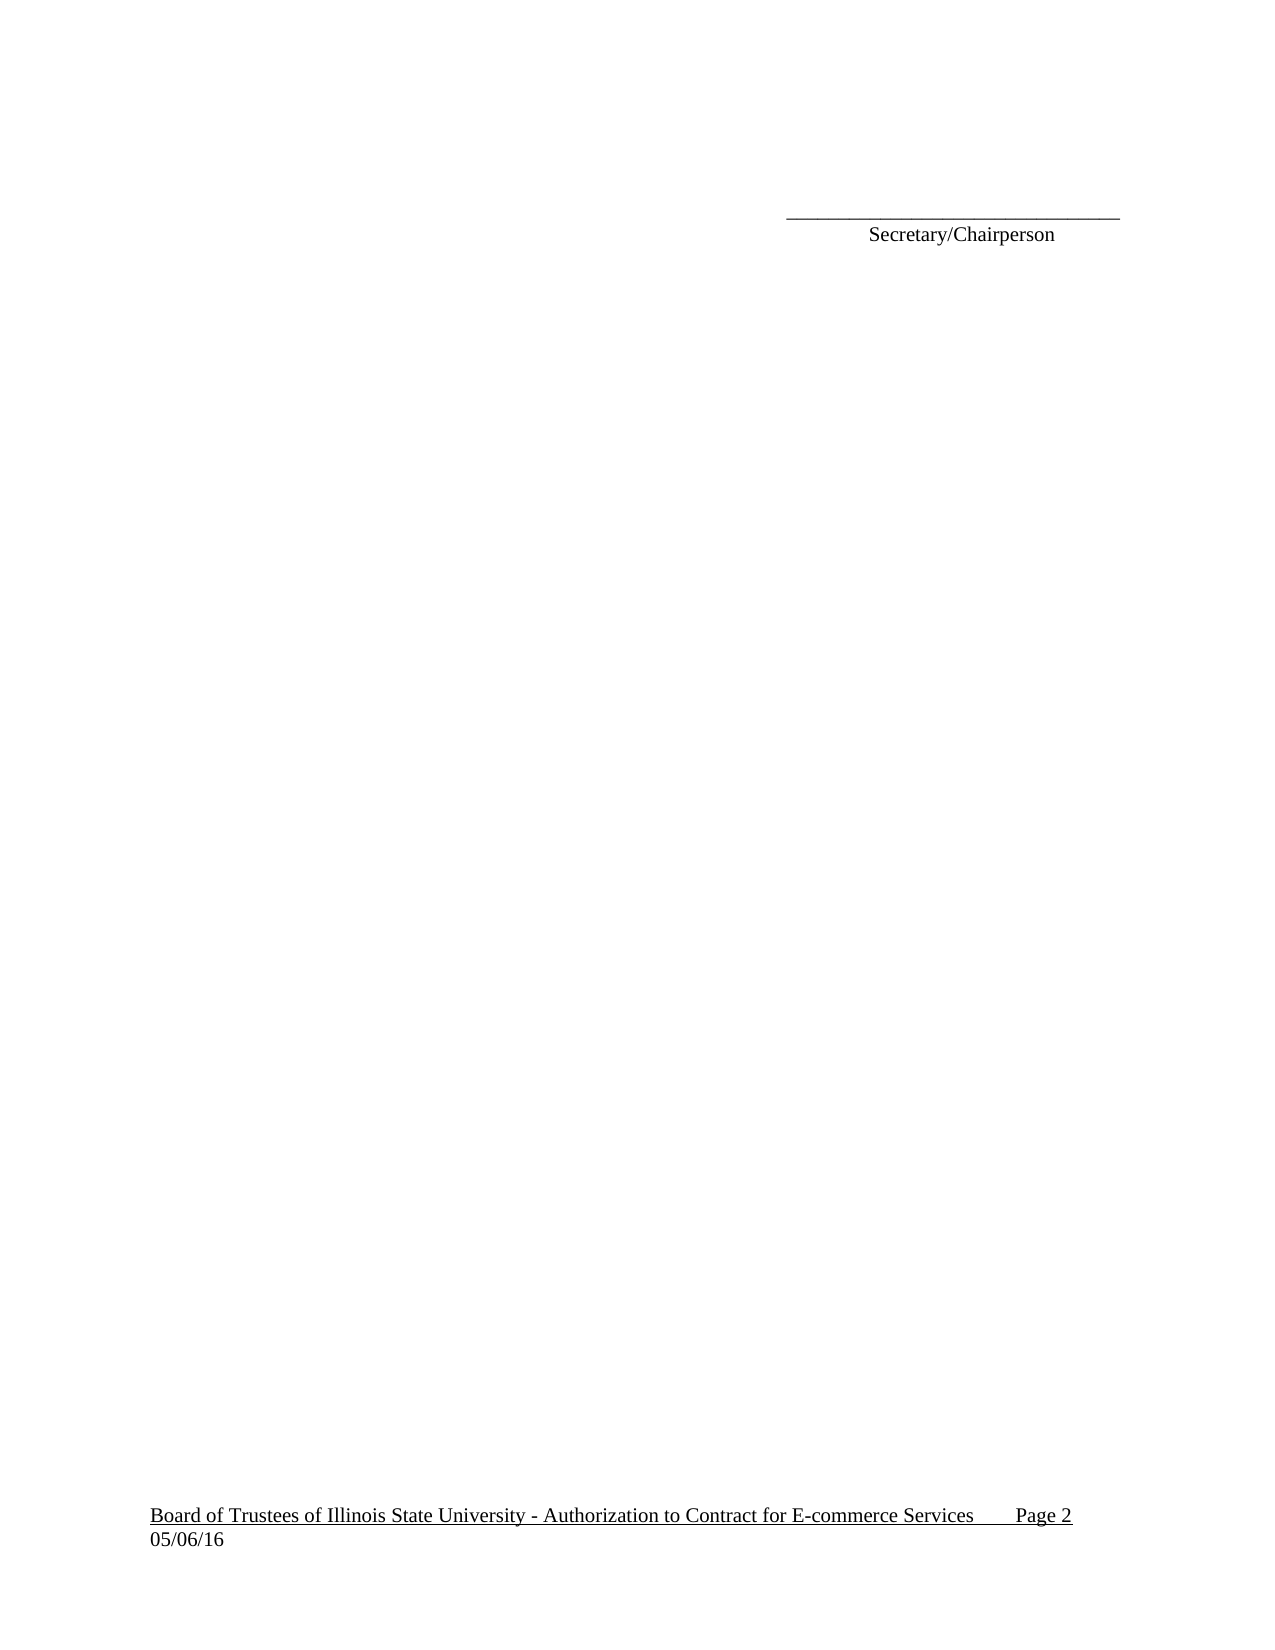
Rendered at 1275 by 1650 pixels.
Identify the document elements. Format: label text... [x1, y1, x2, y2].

text ________________________________ [150, 198, 1275, 222]
text Secretary/Chairperson [150, 222, 1275, 246]
